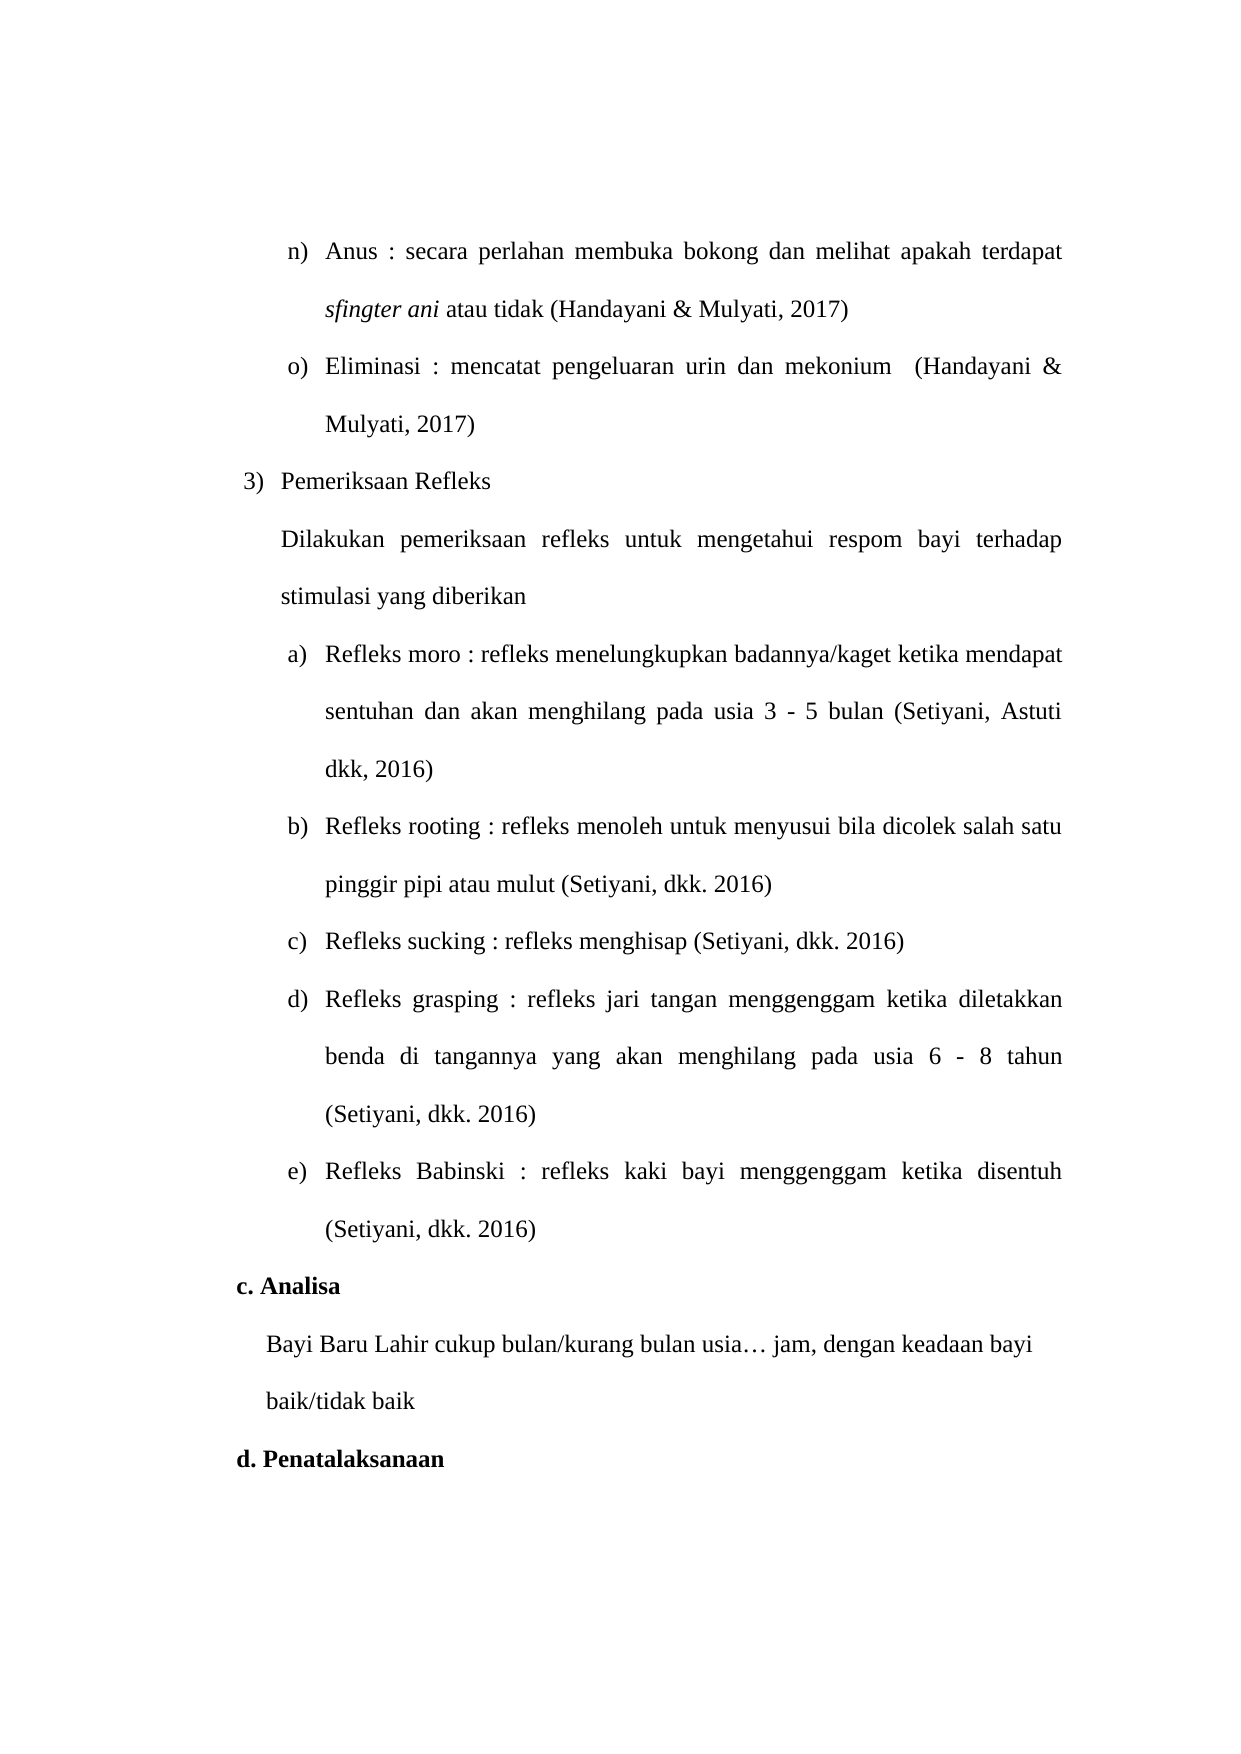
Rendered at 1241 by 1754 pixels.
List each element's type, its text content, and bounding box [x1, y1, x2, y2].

list Refleks rooting : refleks menoleh untuk menyusui bila dicolek salah satu pinggir pipi atau mulut (Setiyani, dkk. 2016) [287, 811, 1063, 897]
text c. Analisa [236, 1271, 1063, 1300]
list Refleks grasping : refleks jari tangan menggenggam ketika diletakkan benda di tangannya yang akan menghilang pada usia 6 - 8 tahun (Setiyani, dkk. 2016) [287, 984, 1063, 1127]
list Anus : secara perlahan membuka bokong dan melihat apakah terdapat sfingter ani atau tidak (Handayani & Mulyati, 2017) [287, 236, 1063, 322]
list Refleks moro : refleks menelungkupkan badannya/kaget ketika mendapat sentuhan dan akan menghilang pada usia 3 - 5 bulan (Setiyani, Astuti dkk, 2016) [287, 639, 1063, 782]
text d. Penatalaksanaan [236, 1444, 1063, 1472]
list Eliminasi : mencatat pengeluaran urin dan mekonium (Handayani & Mulyati, 2017) [287, 351, 1063, 437]
list Pemeriksaan Refleks [243, 466, 1063, 495]
text Bayi Baru Lahir cukup bulan/kurang bulan usia… jam, dengan keadaan bayi baik/tidak baik [266, 1329, 1063, 1415]
list Refleks sucking : refleks menghisap (Setiyani, dkk. 2016) [287, 926, 1063, 955]
list Refleks Babinski : refleks kaki bayi menggenggam ketika disentuh (Setiyani, dkk. 2016) [287, 1156, 1063, 1242]
text Dilakukan pemeriksaan refleks untuk mengetahui respom bayi terhadap stimulasi yang diberikan [281, 524, 1063, 610]
